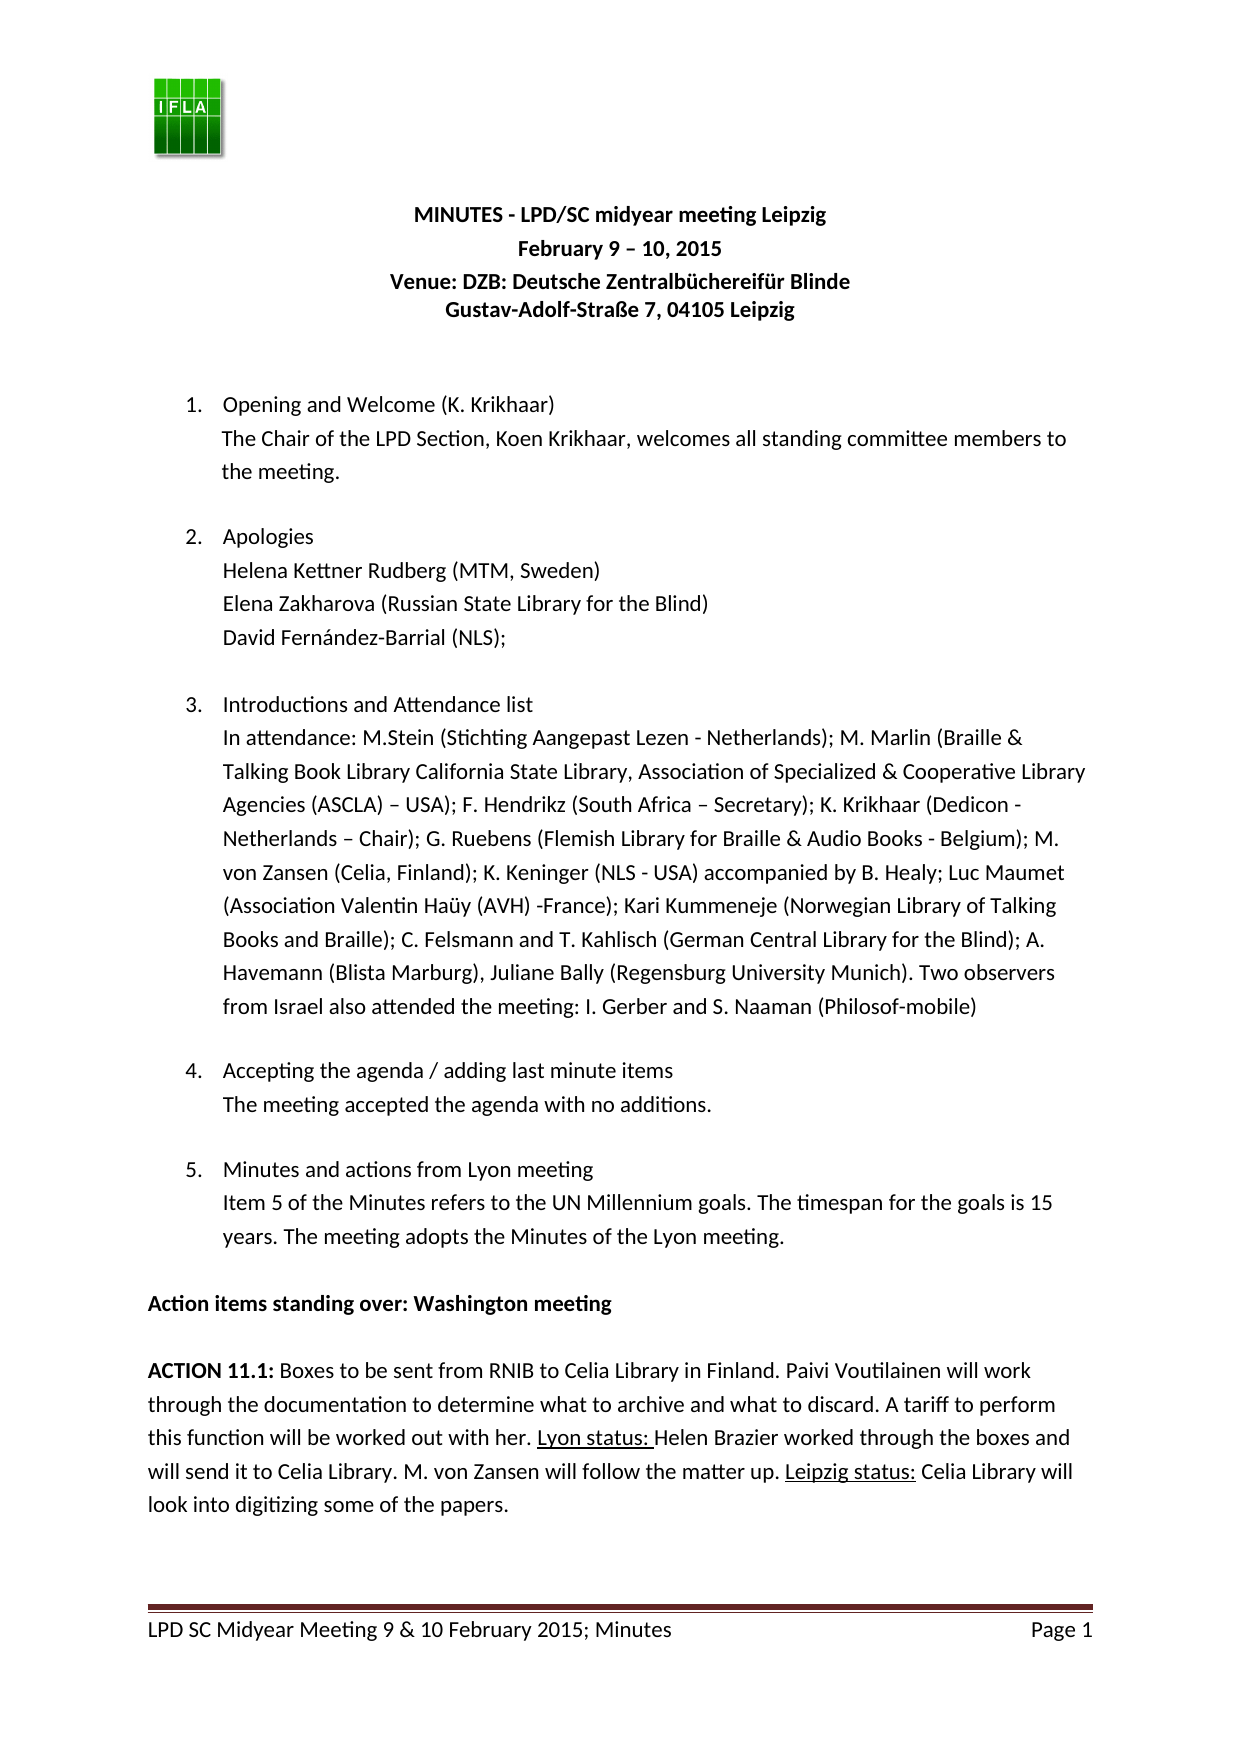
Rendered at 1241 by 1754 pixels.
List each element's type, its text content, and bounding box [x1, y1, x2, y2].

list Minutes and actions from Lyon meeting Item 5 of the Minutes refers to the UN Millennium goals. The timespan for the goals is 15 years. The meeting adopts the Minutes of the Lyon meeting. [185, 1155, 1093, 1250]
text February 9 – 10, 2015 [148, 234, 1093, 262]
list In attendance: M.Stein (Stichting Aangepast Lezen - Netherlands); M. Marlin (Braille & Talking Book Library California State Library, Association of Specialized & Cooperative Library Agencies (ASCLA) – USA); F. Hendrikz (South Africa – Secretary); K. Krikhaar (Dedicon - Netherlands – Chair); G. Ruebens (Flemish Library for Braille & Audio Books - Belgium); M. von Zansen (Celia, Finland); K. Keninger (NLS - USA) accompanied by B. Healy; Luc Maumet (Association Valentin Haüy (AVH) -France); Kari Kummeneje (Norwegian Library of Talking Books and Braille); C. Felsmann and T. Kahlisch (German Central Library for the Blind); A. Havemann (Blista Marburg), Juliane Bally (Regensburg University Munich). Two observers from Israel also attended the meeting: I. Gerber and S. Naaman (Philosof-mobile) [223, 723, 1093, 1051]
list The meeting accepted the agenda with no additions. [223, 1090, 1093, 1150]
list Elena Zakharova (Russian State Library for the Blind) [223, 589, 1093, 617]
list Action items standing over: Washington meeting [148, 1289, 1093, 1317]
picture [147, 73, 228, 162]
list ACTION 11.1: Boxes to be sent from RNIB to Celia Library in Finland. Paivi Voutilainen will work through the documentation to determine what to archive and what to discard. A tariff to perform this function will be worked out with her. Lyon status: Helen Brazier worked through the boxes and will send it to Celia Library. M. von Zansen will follow the matter up. Leipzig status: Celia Library will look into digitizing some of the papers. [148, 1356, 1093, 1518]
text MINUTES - LPD/SC midyear meeting Leipzig [148, 200, 1093, 228]
list Apologies Helena Kettner Rudberg (MTM, Sweden) [185, 522, 1093, 584]
list David Fernández-Barrial (NLS); [223, 623, 1093, 651]
text Gustav-Adolf-Straße 7, 04105 Leipzig [148, 295, 1093, 323]
list Accepting the agenda / adding last minute items [185, 1057, 1093, 1085]
list Introductions and Attendance list [185, 690, 1093, 718]
list Opening and Welcome (K. Krikhaar) [185, 390, 1093, 418]
text Venue: DZB: Deutsche Zentralbüchereifür Blinde [148, 267, 1093, 295]
list The Chair of the LPD Section, Koen Krikhaar, welcomes all standing committee members to the meeting. [221, 424, 1093, 517]
